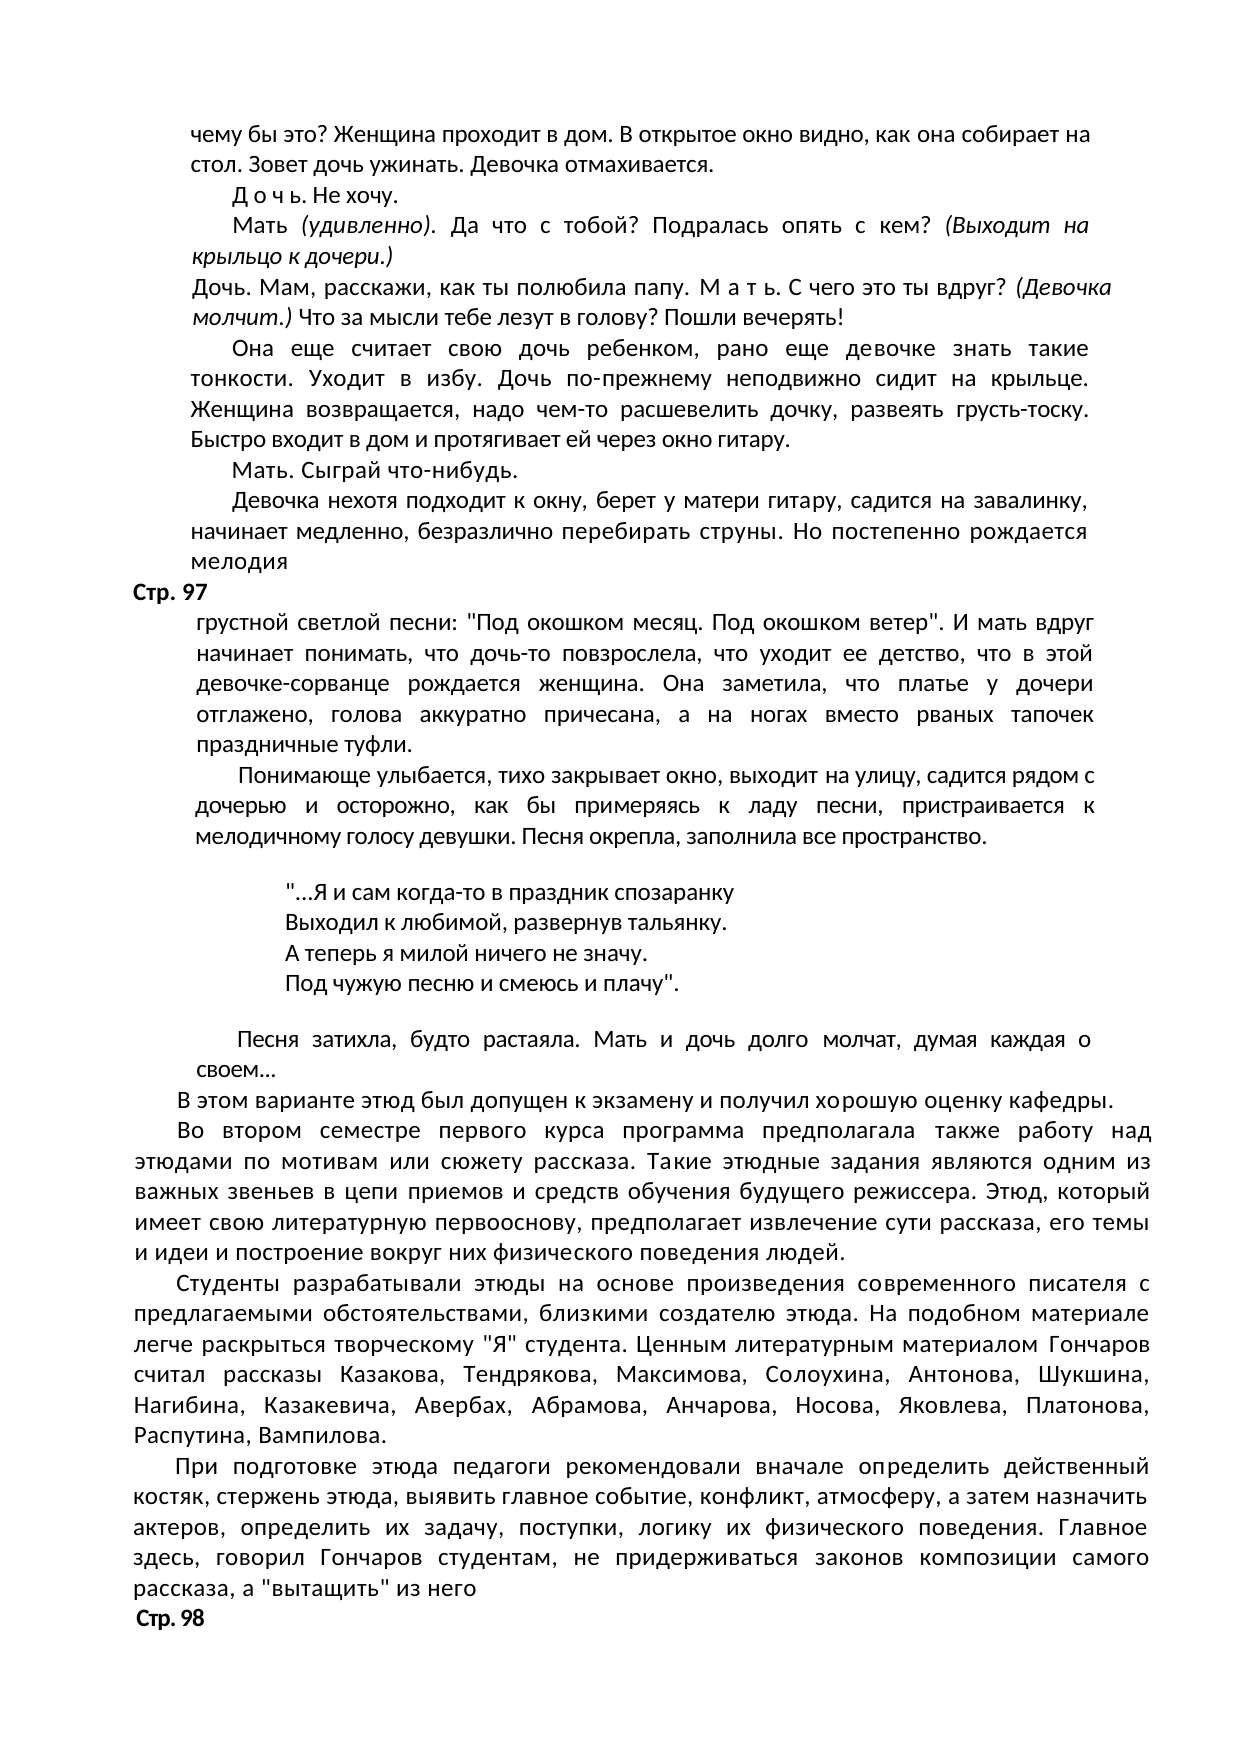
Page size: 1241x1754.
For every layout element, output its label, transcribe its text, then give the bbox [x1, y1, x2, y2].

text Стр. 97 [133, 576, 1148, 606]
text Д о ч ь. Не хочу. [232, 179, 1152, 210]
text Понимающе улыбается, тихо закрывает окно, выходит на улицу, садится рядом с дочерью и осторожно, как бы примеряясь к ладу песни, пристраивается к мелодичному голосу девушки. Песня окрепла, заполнила все пространство. [195, 759, 1095, 851]
text Стр. 98 [136, 1603, 1152, 1633]
text Мать (удивленно). Да что с тобой? Подралась опять с кем? (Выходит на крыльцо к дочери.) [191, 210, 1089, 271]
text Она еще считает свою дочь ребенком, рано еще девочке знать такие тонкости. Уходит в избу. Дочь по-прежнему неподвижно сидит на крыльце. Женщина возвращается, надо чем-то расшевелить дочку, развеять грусть-тоску. Быстро входит в дом и протягивает ей через окно гитару. [190, 332, 1089, 454]
text При подготовке этюда педагоги рекомендовали вначале определить действенный костяк, стержень этюда, выявить главное событие, конфликт, атмосферу, а затем назначить актеров, определить их задачу, поступки, логику их физического поведения. Главное здесь, говорил Гончаров студентам, не придерживаться законов композиции самого рассказа, а "вытащить" из него [133, 1450, 1150, 1603]
text Выходил к любимой, развернув тальянку. [285, 906, 1008, 937]
text грустной светлой песни: "Под окошком месяц. Под окошком ветер". И мать вдруг начинает понимать, что дочь-то повзрослела, что уходит ее детство, что в этой девочке-сорванце рождается женщина. Она заметила, что платье у дочери отглажено, голова аккуратно причесана, а на ногах вместо рваных тапочек праздничные туфли. [196, 606, 1094, 759]
text Студенты разрабатывали этюды на основе произведения современного писателя с предлагаемыми обстоятельствами, близкими создателю этюда. На подобном материале легче раскрыться творческому "Я" студента. Ценным литературным материалом Гончаров считал рассказы Казакова, Тендрякова, Максимова, Солоухина, Антонова, Шукшина, Нагибина, Казакевича, Авербах, Абрамова, Анчарова, Носова, Яковлева, Платонова, Распутина, Вампилова. [133, 1267, 1150, 1450]
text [190, 118, 1091, 179]
text Мать. Сыграй что-нибудь. [231, 454, 1152, 484]
text Под чужую песню и смеюсь и плачу". [285, 967, 1008, 998]
text Дочь. Мам, расскажи, как ты полюбила папу. М а т ь. С чего это ты вдруг? (Девочка молчит.) Что за мысли тебе лезут в голову? Пошли вечерять! [192, 271, 1112, 332]
text Песня затихла, будто растаяла. Мать и дочь долго молчат, думая каждая о своем... [196, 1023, 1091, 1084]
text В этом варианте этюд был допущен к экзамену и получил хорошую оценку кафедры. [135, 1084, 1151, 1114]
text Во втором семестре первого курса программа предполагала также работу над этюдами по мотивам или сюжету рассказа. Такие этюдные задания являются одним из важных звеньев в цепи приемов и средств обучения будущего режиссера. Этюд, который имеет свою литературную первооснову, предполагает извлечение сути рассказа, его темы и идеи и построение вокруг них физического поведения людей. [134, 1114, 1152, 1267]
text А теперь я милой ничего не значу. [285, 937, 1008, 967]
text Девочка нехотя подходит к окну, берет у матери гитару, садится на завалинку, начинает медленно, безразлично перебирать струны. Но постепенно рождается мелодия [190, 484, 1088, 576]
text "...Я и сам когда-то в праздник спозаранку [285, 876, 1008, 906]
